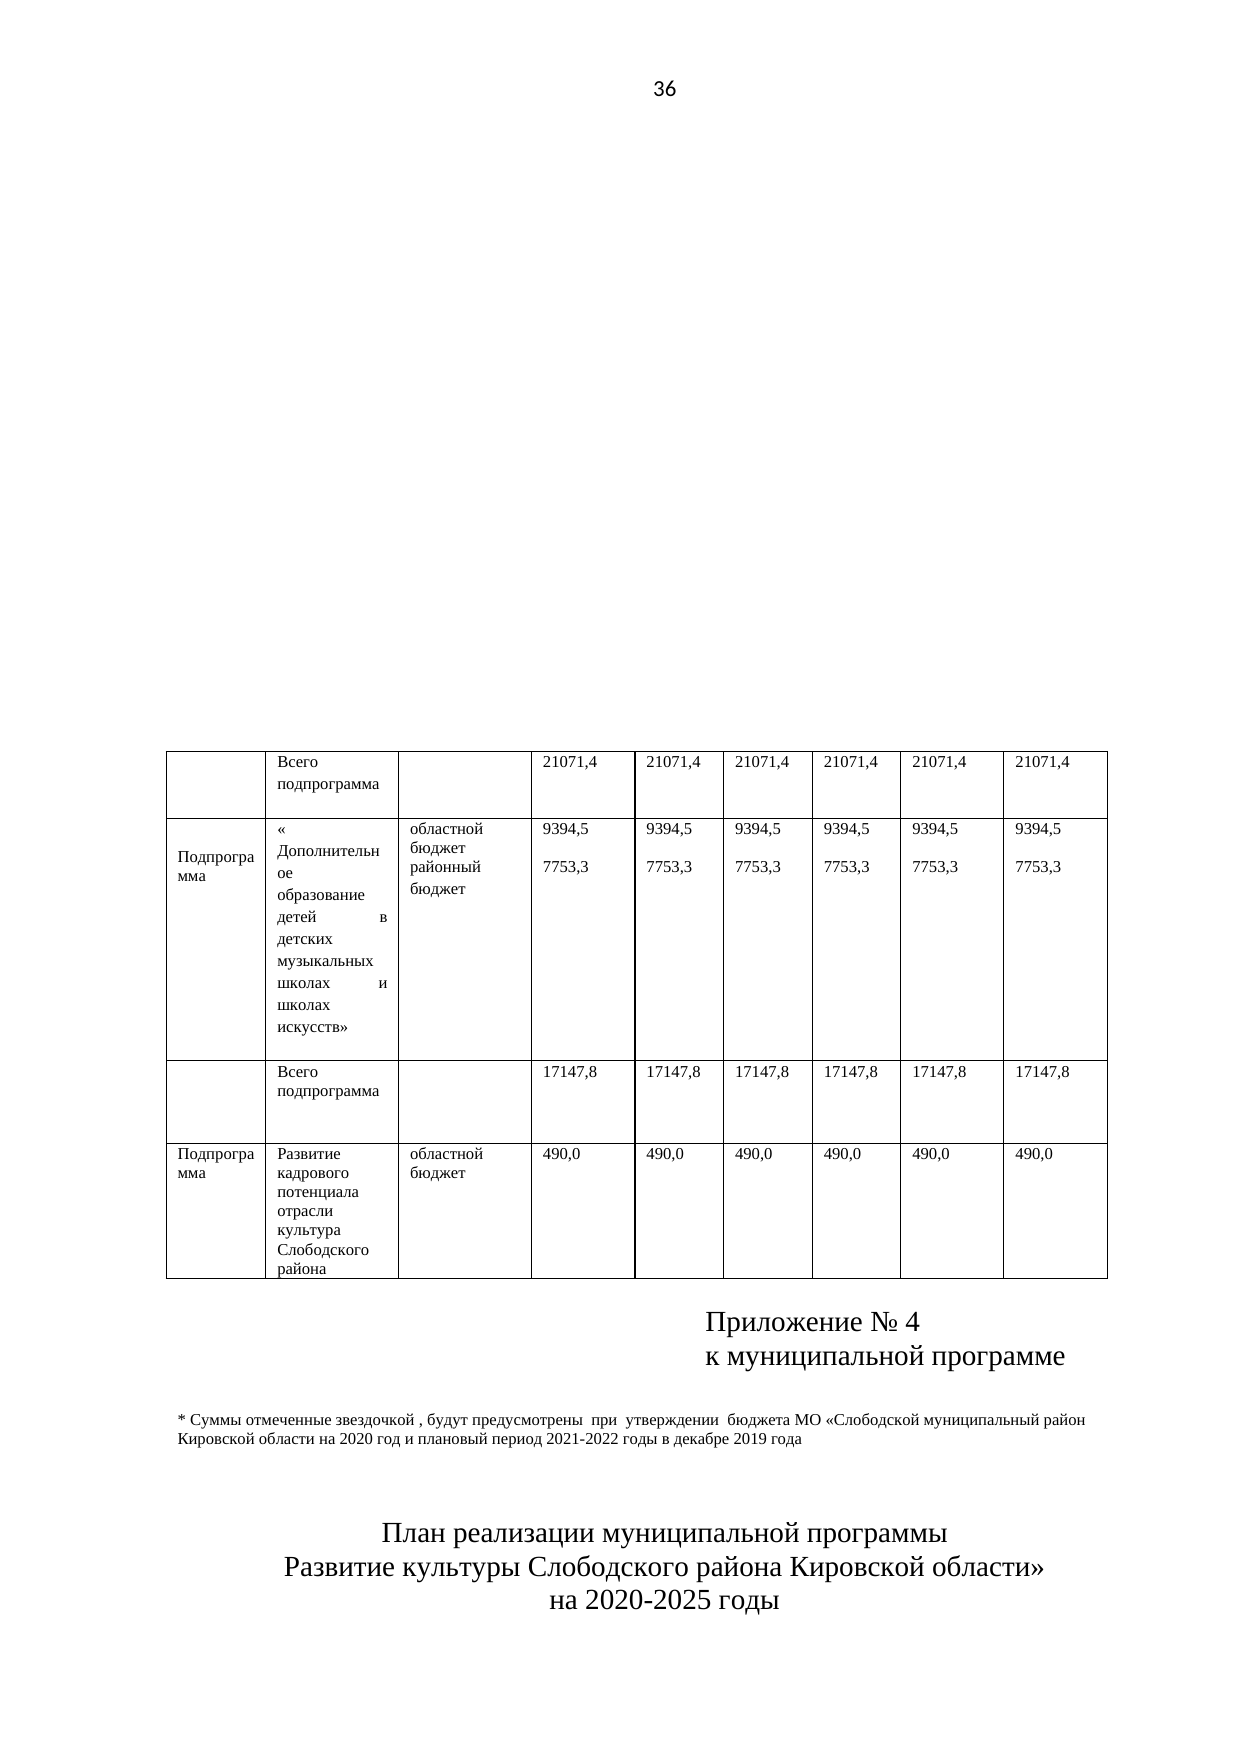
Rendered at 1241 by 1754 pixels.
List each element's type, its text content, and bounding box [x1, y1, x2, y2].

table_cell областной бюджет [399, 1144, 531, 1271]
table_cell 490,0 [724, 1144, 812, 1271]
table_cell 9394,5 7753,3 [724, 819, 812, 1060]
table_cell Подпрограмма [167, 819, 265, 1060]
table_header [166, 1271, 694, 1372]
table_cell 17147,8 [901, 1061, 1003, 1142]
table_cell 17147,8 [636, 1061, 723, 1142]
table_cell Развитие кадрового потенциала отрасли культура Слободского района [266, 1144, 398, 1271]
table_cell 17147,8 [532, 1061, 634, 1142]
table_cell « Дополнительное образование детей в детских музыкальных школах и школах искусств» [266, 819, 398, 1060]
table_cell [167, 1061, 265, 1142]
text на 2020-2025 годы [177, 1582, 1152, 1616]
table_cell 21071,4 [813, 752, 900, 818]
table_cell 21071,4 [636, 752, 723, 818]
table_cell 490,0 [532, 1144, 634, 1271]
table_cell 9394,5 7753,3 [901, 819, 1003, 1060]
table_cell 21071,4 [1004, 752, 1107, 818]
text План реализации муниципальной программы [177, 1515, 1152, 1549]
table_cell 9394,5 7753,3 [1004, 819, 1107, 1060]
table_cell [399, 1061, 531, 1142]
table_cell 17147,8 [1004, 1061, 1107, 1142]
table_cell областной бюджет районный бюджет [399, 819, 531, 1060]
table_cell 21071,4 [532, 752, 634, 818]
table_cell 9394,5 7753,3 [636, 819, 723, 1060]
table_cell Подпрограмма [167, 1144, 265, 1271]
table_cell 9394,5 7753,3 [813, 819, 900, 1060]
table_cell 490,0 [636, 1144, 723, 1271]
table_cell 21071,4 [901, 752, 1003, 818]
text Развитие культуры Слободского района Кировской области» [177, 1549, 1152, 1582]
table_cell 17147,8 [724, 1061, 812, 1142]
text * Суммы отмеченные звездочкой , будут предусмотрены при утверждении бюджета МО «Слободской муниципальный район Кировской области на 2020 год и плановый период 2021-2022 годы в декабре 2019 года [177, 1410, 1152, 1448]
table_cell 490,0 [1004, 1144, 1107, 1271]
table_cell 490,0 [813, 1144, 900, 1271]
table_cell [167, 752, 265, 818]
table_cell 21071,4 [724, 752, 812, 818]
table_cell Всего подпрограмма [266, 752, 398, 818]
table_header Приложение № 4 к муниципальной программе [694, 1271, 1163, 1372]
table_cell 490,0 [901, 1144, 1003, 1271]
table_cell 17147,8 [813, 1061, 900, 1142]
table_cell 9394,5 7753,3 [532, 819, 634, 1060]
table_cell Всего подпрограмма [266, 1061, 398, 1142]
table_cell [399, 752, 531, 818]
